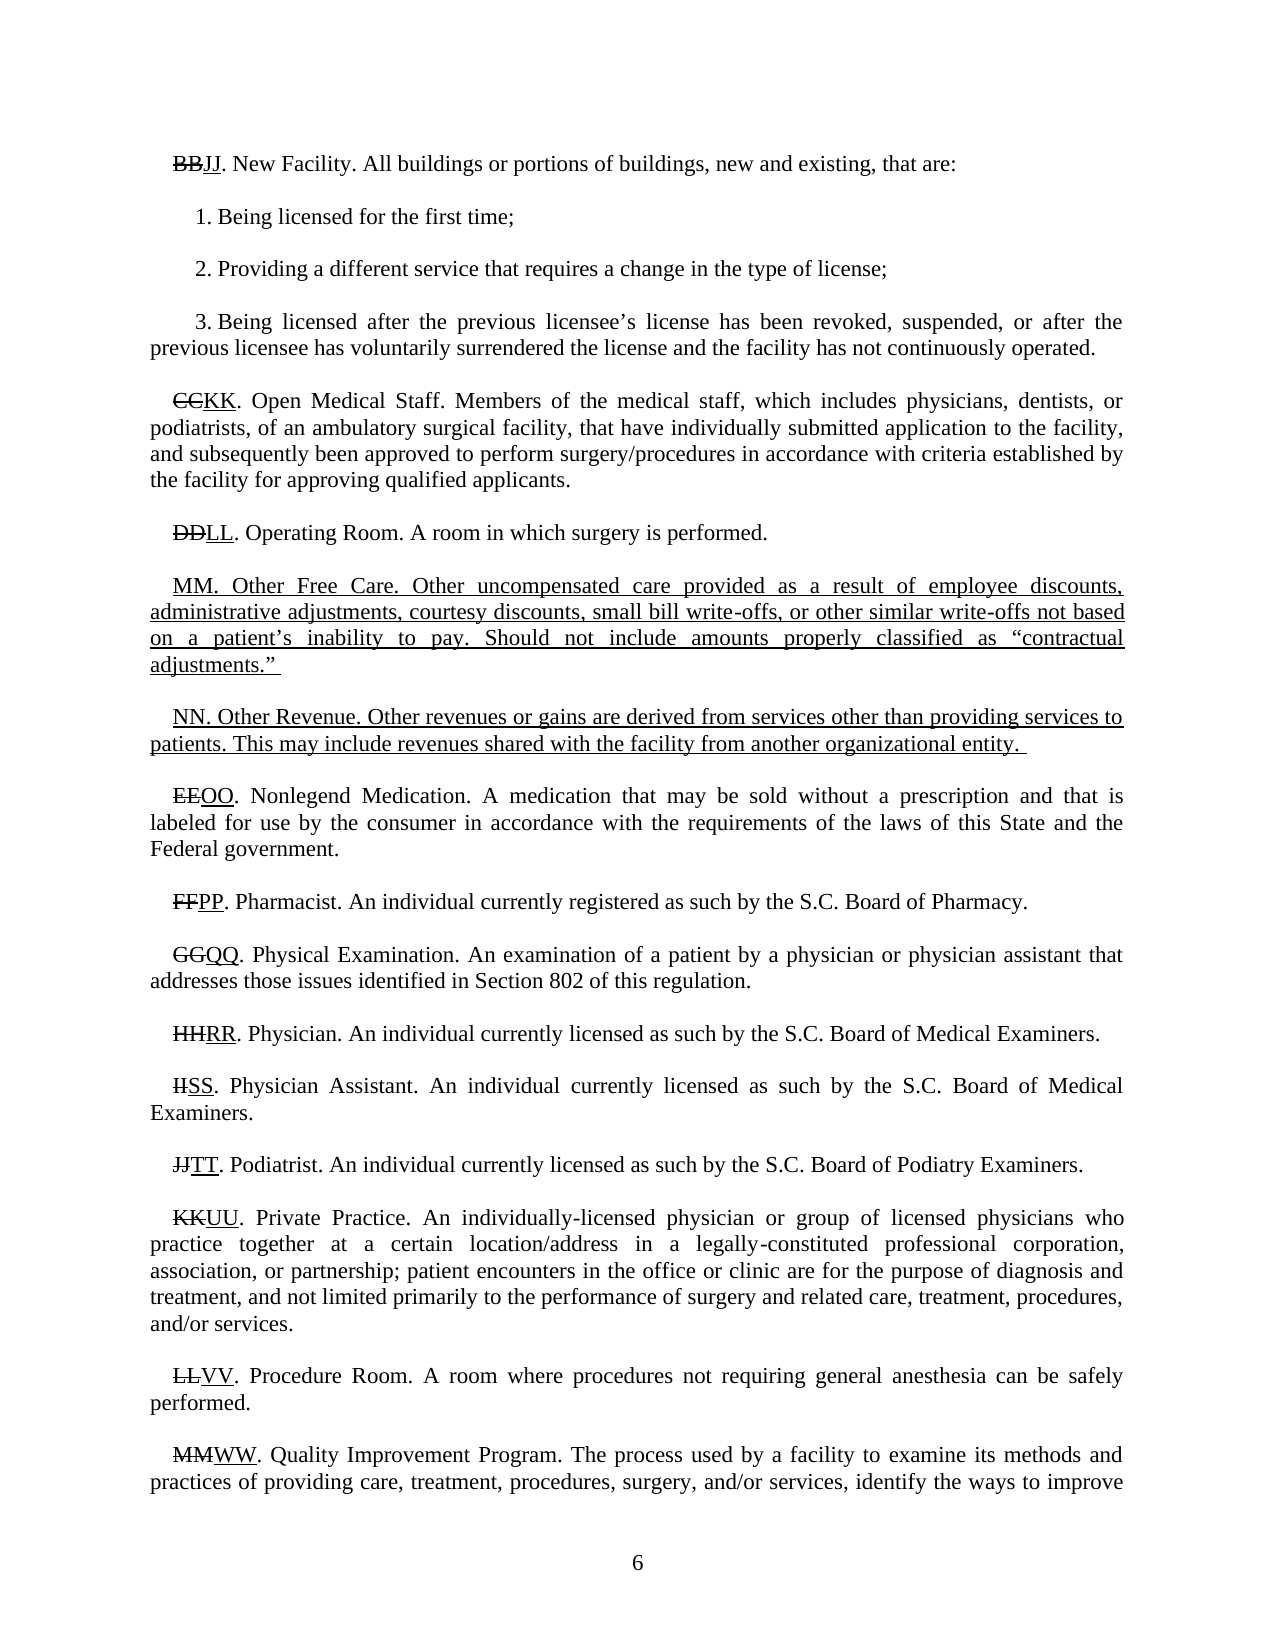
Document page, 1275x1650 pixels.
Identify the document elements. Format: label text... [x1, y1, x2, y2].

text 1. Being licensed for the first time; [150, 203, 1125, 229]
text GGQQ. Physical Examination. An examination of a patient by a physician or physician assistant that addresses those issues identified in Section 802 of this regulation. [150, 941, 1125, 993]
text EEOO. Nonlegend Medication. A medication that may be sold without a prescription and that is labeled for use by the consumer in accordance with the requirements of the laws of this State and the Federal government. [150, 782, 1125, 862]
text BBJJ. New Facility. All buildings or portions of buildings, new and existing, that are: [150, 150, 1125, 176]
text NN. Other Revenue. Other revenues or gains are derived from services other than providing services to patients. This may include revenues shared with the facility from another organizational entity. [150, 703, 1125, 756]
text 2. Providing a different service that requires a change in the type of license; [150, 255, 1125, 282]
text MM. Other Free Care. Other uncompensated care provided as a result of employee discounts, administrative adjustments, courtesy discounts, small bill write-offs, or other similar write-offs not based on a patient’s inability to pay. Should not include amounts properly classified as “contractual adjustments.” [150, 572, 1125, 621]
text 3. Being licensed after the previous licensee’s license has been revoked, suspended, or after the previous licensee has voluntarily surrendered the license and the facility has not continuously operated. [150, 308, 1125, 361]
text CCKK. Open Medical Staff. Members of the medical staff, which includes physicians, dentists, or podiatrists, of an ambulatory surgical facility, that have individually submitted application to the facility, and subsequently been approved to perform surgery/procedures in accordance with criteria established by the facility for approving qualified applicants. [150, 387, 1125, 493]
text MM. Other Free Care. Other uncompensated care provided as a result of employee discounts, administrative adjustments, courtesy discounts, small bill write-offs, or other similar write-offs not based on a patient’s inability to pay. Should not include amounts properly classified as “contractual adjustments.” [150, 622, 1125, 647]
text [150, 1441, 1125, 1494]
text IISS. Physician Assistant. An individual currently licensed as such by the S.C. Board of Medical Examiners. [150, 1072, 1125, 1125]
text MM. Other Free Care. Other uncompensated care provided as a result of employee discounts, administrative adjustments, courtesy discounts, small bill write-offs, or other similar write-offs not based on a patient’s inability to pay. Should not include amounts properly classified as “contractual adjustments.” [150, 649, 1125, 677]
text FFPP. Pharmacist. An individual currently registered as such by the S.C. Board of Pharmacy. [150, 888, 1125, 914]
text KKUU. Private Practice. An individually-licensed physician or group of licensed physicians who practice together at a certain location/address in a legally-constituted professional corporation, association, or partnership; patient encounters in the office or clinic are for the purpose of diagnosis and treatment, and not limited primarily to the performance of surgery and related care, treatment, procedures, and/or services. [150, 1204, 1125, 1336]
text JJTT. Podiatrist. An individual currently licensed as such by the S.C. Board of Podiatry Examiners. [150, 1151, 1125, 1178]
text LLVV. Procedure Room. A room where procedures not requiring general anesthesia can be safely performed. [150, 1362, 1125, 1415]
text DDLL. Operating Room. A room in which surgery is performed. [150, 519, 1125, 545]
text HHRR. Physician. An individual currently licensed as such by the S.C. Board of Medical Examiners. [150, 1020, 1125, 1046]
